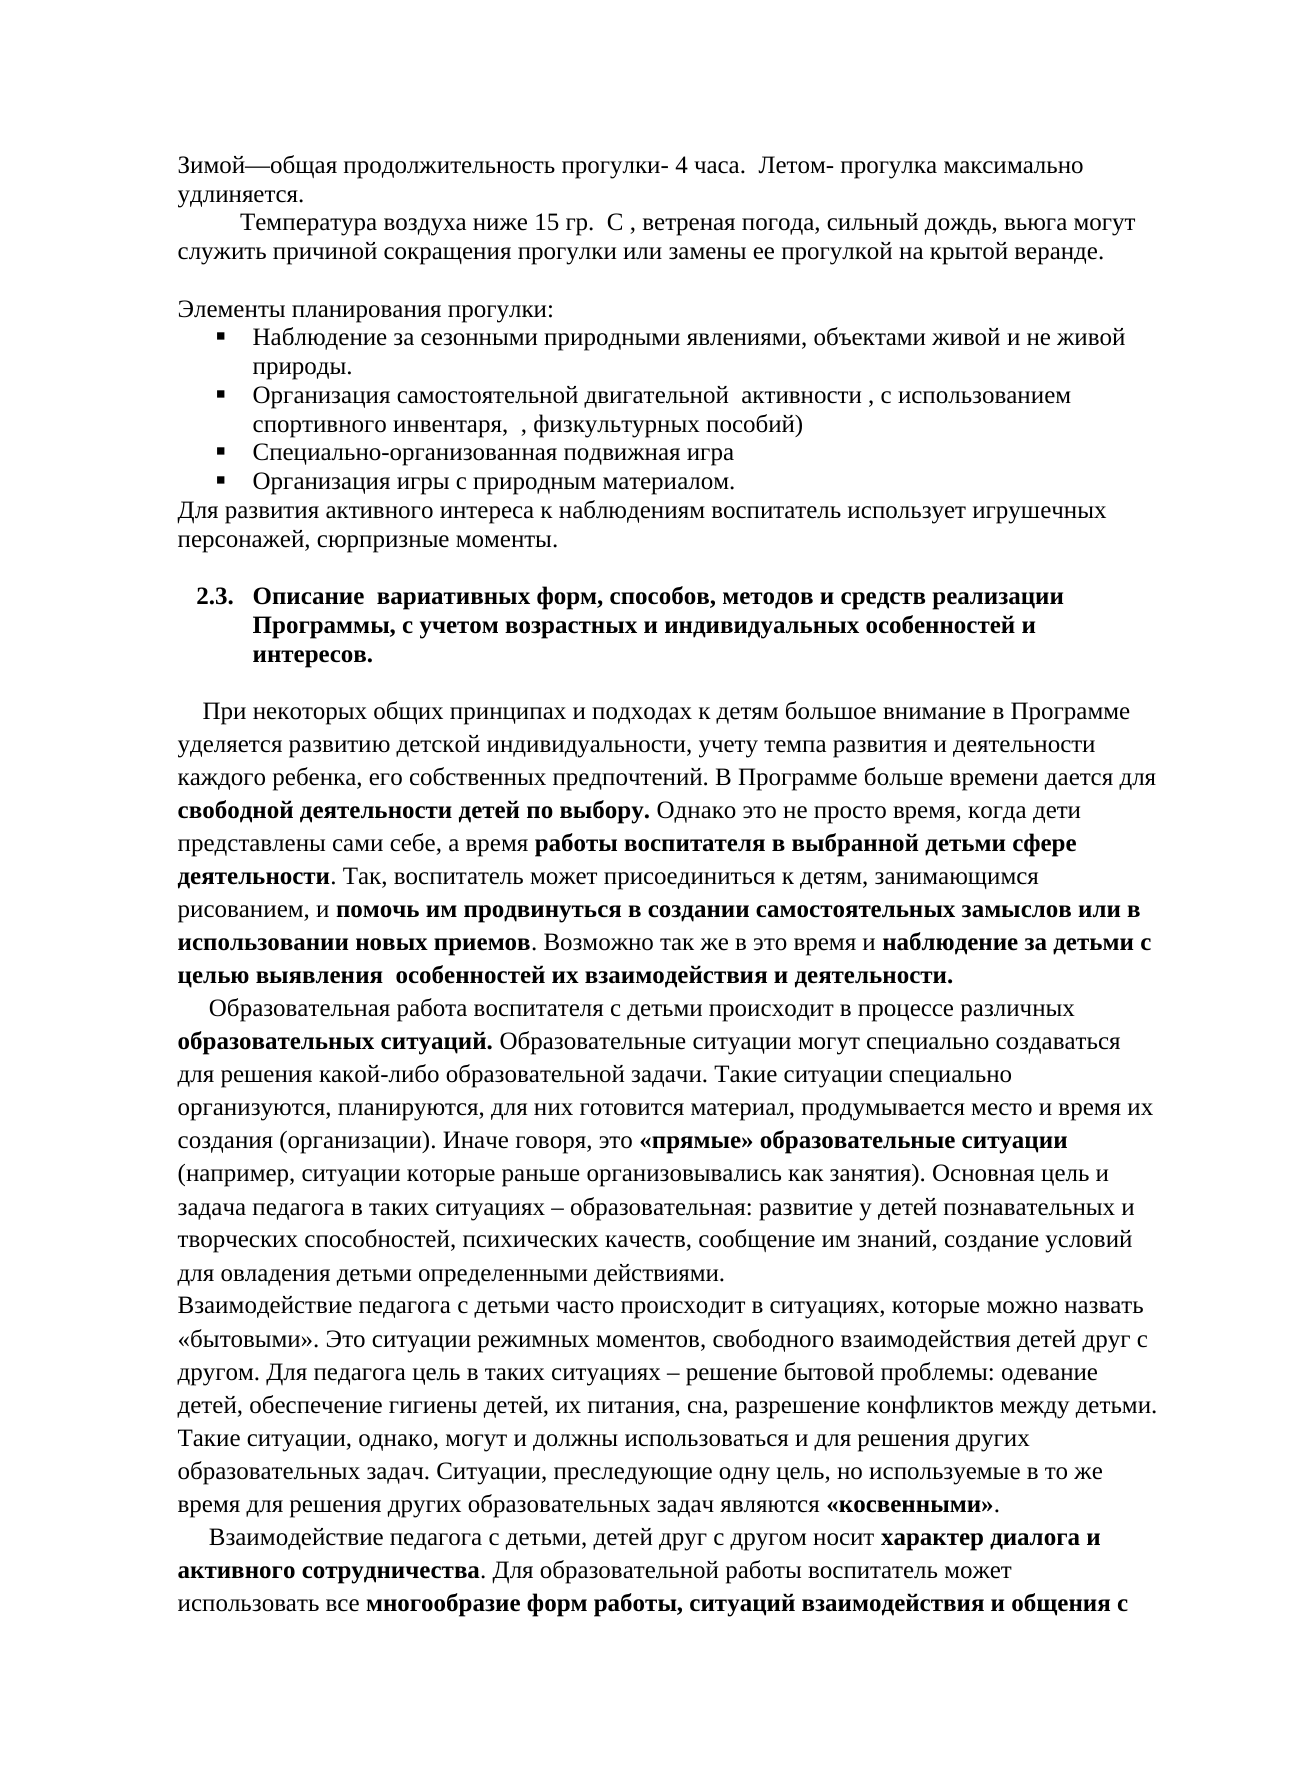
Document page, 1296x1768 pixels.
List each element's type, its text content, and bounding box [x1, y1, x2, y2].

list Специально-организованная подвижная игра [215, 437, 1158, 466]
text Температура воздуха ниже 15 гр. С , ветреная погода, сильный дождь, вьюга могут служить причиной сокращения прогулки или замены ее прогулкой на крытой веранде. [177, 207, 1158, 265]
text Элементы планирования прогулки: [177, 294, 1158, 322]
text Взаимодействие педагога с детьми часто происходит в ситуациях, которые можно назвать «бытовыми». Это ситуации режимных моментов, свободного взаимодействия детей друг с другом. Для педагога цель в таких ситуациях – решение бытовой проблемы: одевание детей, обеспечение гигиены детей, их питания, сна, разрешение конфликтов между детьми. Такие ситуации, однако, могут и должны использоваться и для решения других образовательных задач. Ситуации, преследующие одну цель, но используемые в то же время для решения других образовательных задач являются «косвенными». [177, 1291, 1158, 1517]
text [177, 1522, 1158, 1617]
list Наблюдение за сезонными природными явлениями, объектами живой и не живой природы. [215, 322, 1158, 380]
text Для развития активного интереса к наблюдениям воспитатель использует игрушечных персонажей, сюрпризные моменты. [177, 495, 1158, 552]
list Организация самостоятельной двигательной активности , с использованием спортивного инвентаря, , физкультурных пособий) [215, 380, 1158, 437]
list Организация игры с природным материалом. [215, 466, 1158, 495]
text Образовательная работа воспитателя с детьми происходит в процессе различных образовательных ситуаций. Образовательные ситуации могут специально создаваться для решения какой-либо образовательной задачи. Такие ситуации специально организуются, планируются, для них готовится материал, продумывается место и время их создания (организации). Иначе говоря, это «прямые» образовательные ситуации (например, ситуации которые раньше организовывались как занятия). Основная цель и задача педагога в таких ситуациях – образовательная: развитие у детей познавательных и творческих способностей, психических качеств, сообщение им знаний, создание условий для овладения детьми определенными действиями. [177, 993, 1158, 1286]
list Описание вариативных форм, способов, методов и средств реализации Программы, с учетом возрастных и индивидуальных особенностей и интересов. [196, 581, 1158, 667]
text Зимой—общая продолжительность прогулки- 4 часа. Летом- прогулка максимально удлиняется. [177, 150, 1158, 207]
text При некоторых общих принципах и подходах к детям большое внимание в Программе уделяется развитию детской индивидуальности, учету темпа развития и деятельности каждого ребенка, его собственных предпочтений. В Программе больше времени дается для свободной деятельности детей по выбору. Однако это не просто время, когда дети представлены сами себе, а время работы воспитателя в выбранной детьми сфере деятельности. Так, воспитатель может присоединиться к детям, занимающимся рисованием, и помочь им продвинуться в создании самостоятельных замыслов или в использовании новых приемов. Возможно так же в это время и наблюдение за детьми с целью выявления особенностей их взаимодействия и деятельности. [177, 696, 1158, 989]
